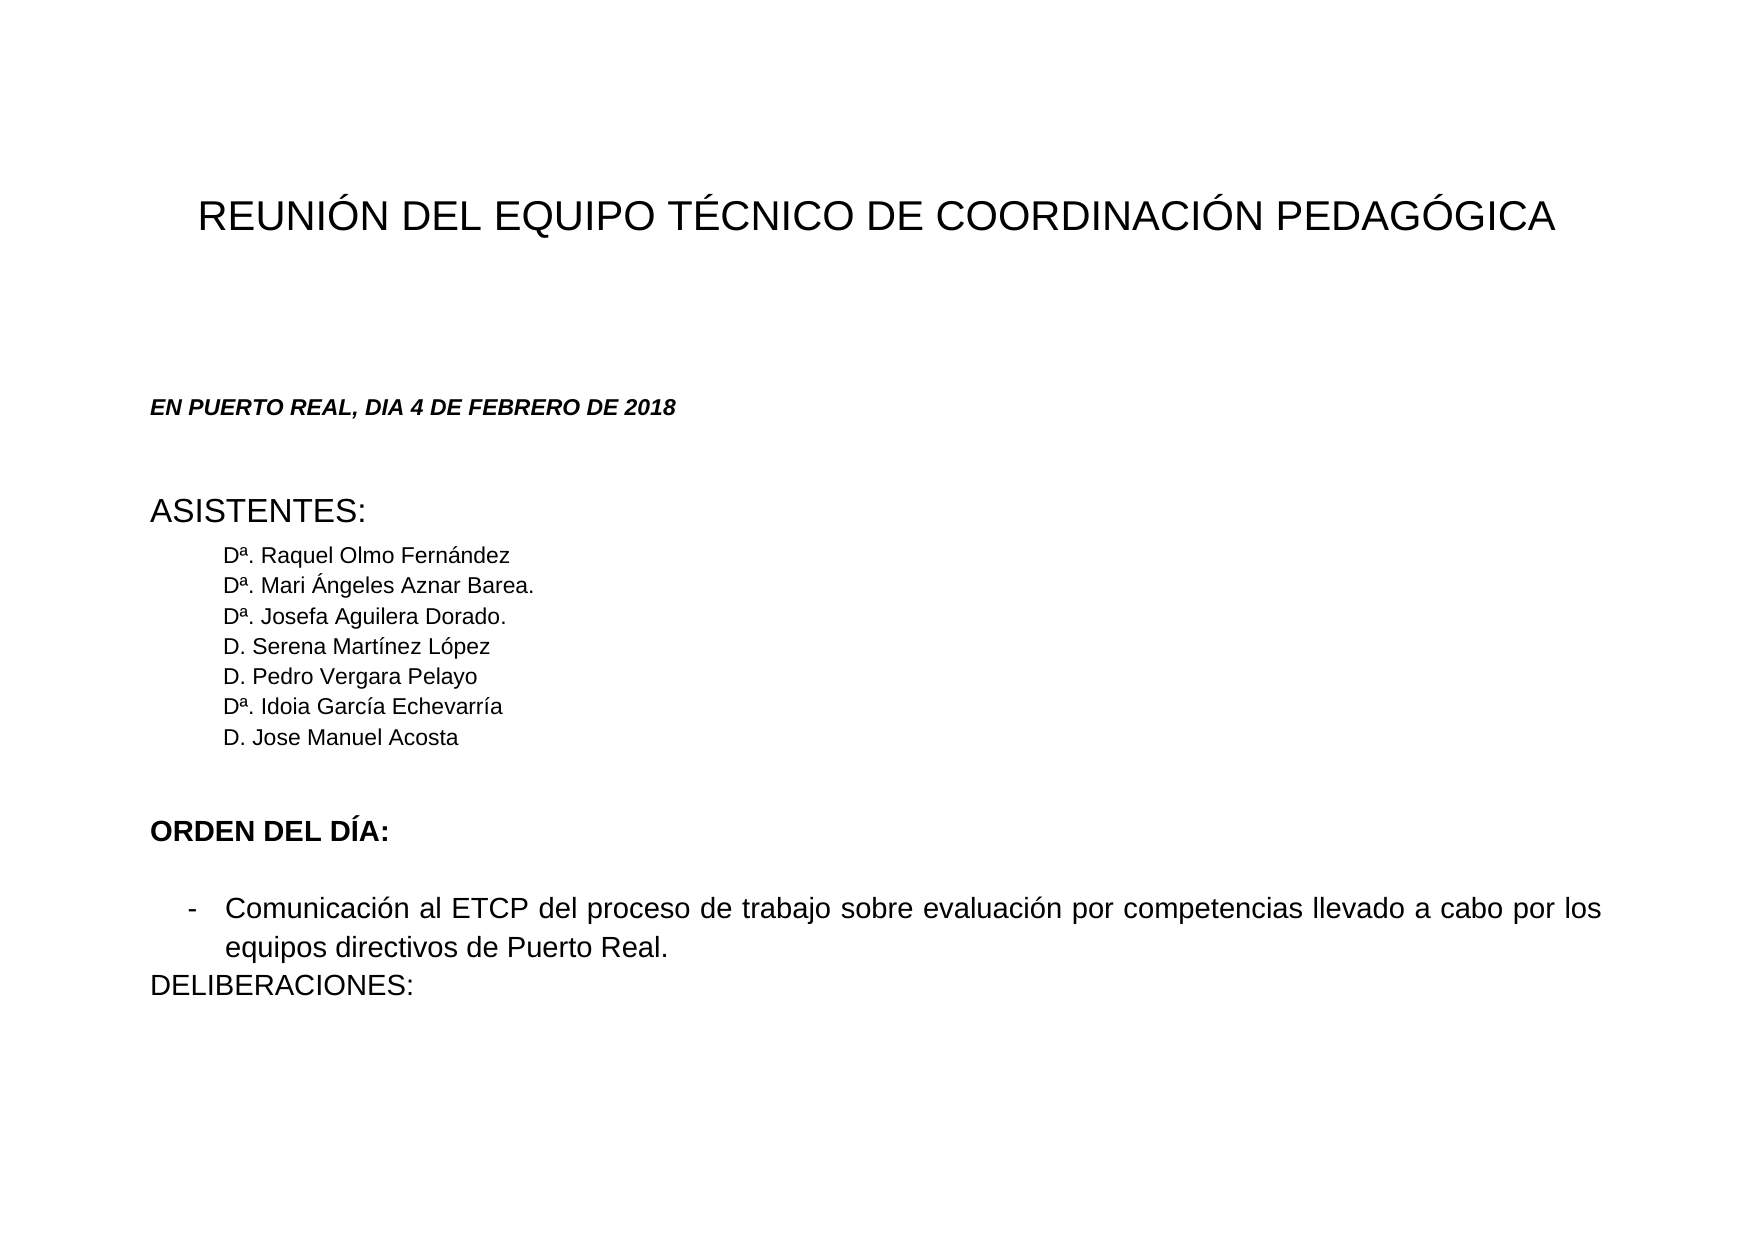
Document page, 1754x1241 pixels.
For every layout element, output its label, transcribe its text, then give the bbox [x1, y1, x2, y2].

text ORDEN DEL DÍA: [150, 814, 1604, 848]
subtitle REUNIÓN DEL EQUIPO TÉCNICO DE COORDINACIÓN PEDAGÓGICA [150, 192, 1604, 239]
text Dª. Idoia García Echevarría [150, 693, 1604, 720]
text D. Pedro Vergara Pelayo [150, 663, 1604, 689]
text Dª. Josefa Aguilera Dorado. [150, 603, 1604, 629]
subtitle ASISTENTES: [150, 491, 1604, 530]
text DELIBERACIONES: [150, 968, 1604, 1002]
text Dª. Raquel Olmo Fernández [150, 542, 1604, 569]
text EN PUERTO REAL, DIA 4 DE FEBRERO DE 2018 [150, 393, 1604, 420]
text D. Jose Manuel Acosta [150, 723, 1604, 750]
text D. Serena Martínez López [150, 633, 1604, 659]
text Dª. Mari Ángeles Aznar Barea. [150, 572, 1604, 599]
list Comunicación al ETCP del proceso de trabajo sobre evaluación por competencias llevado a cabo por los equipos directivos de Puerto Real. [187, 891, 1604, 963]
